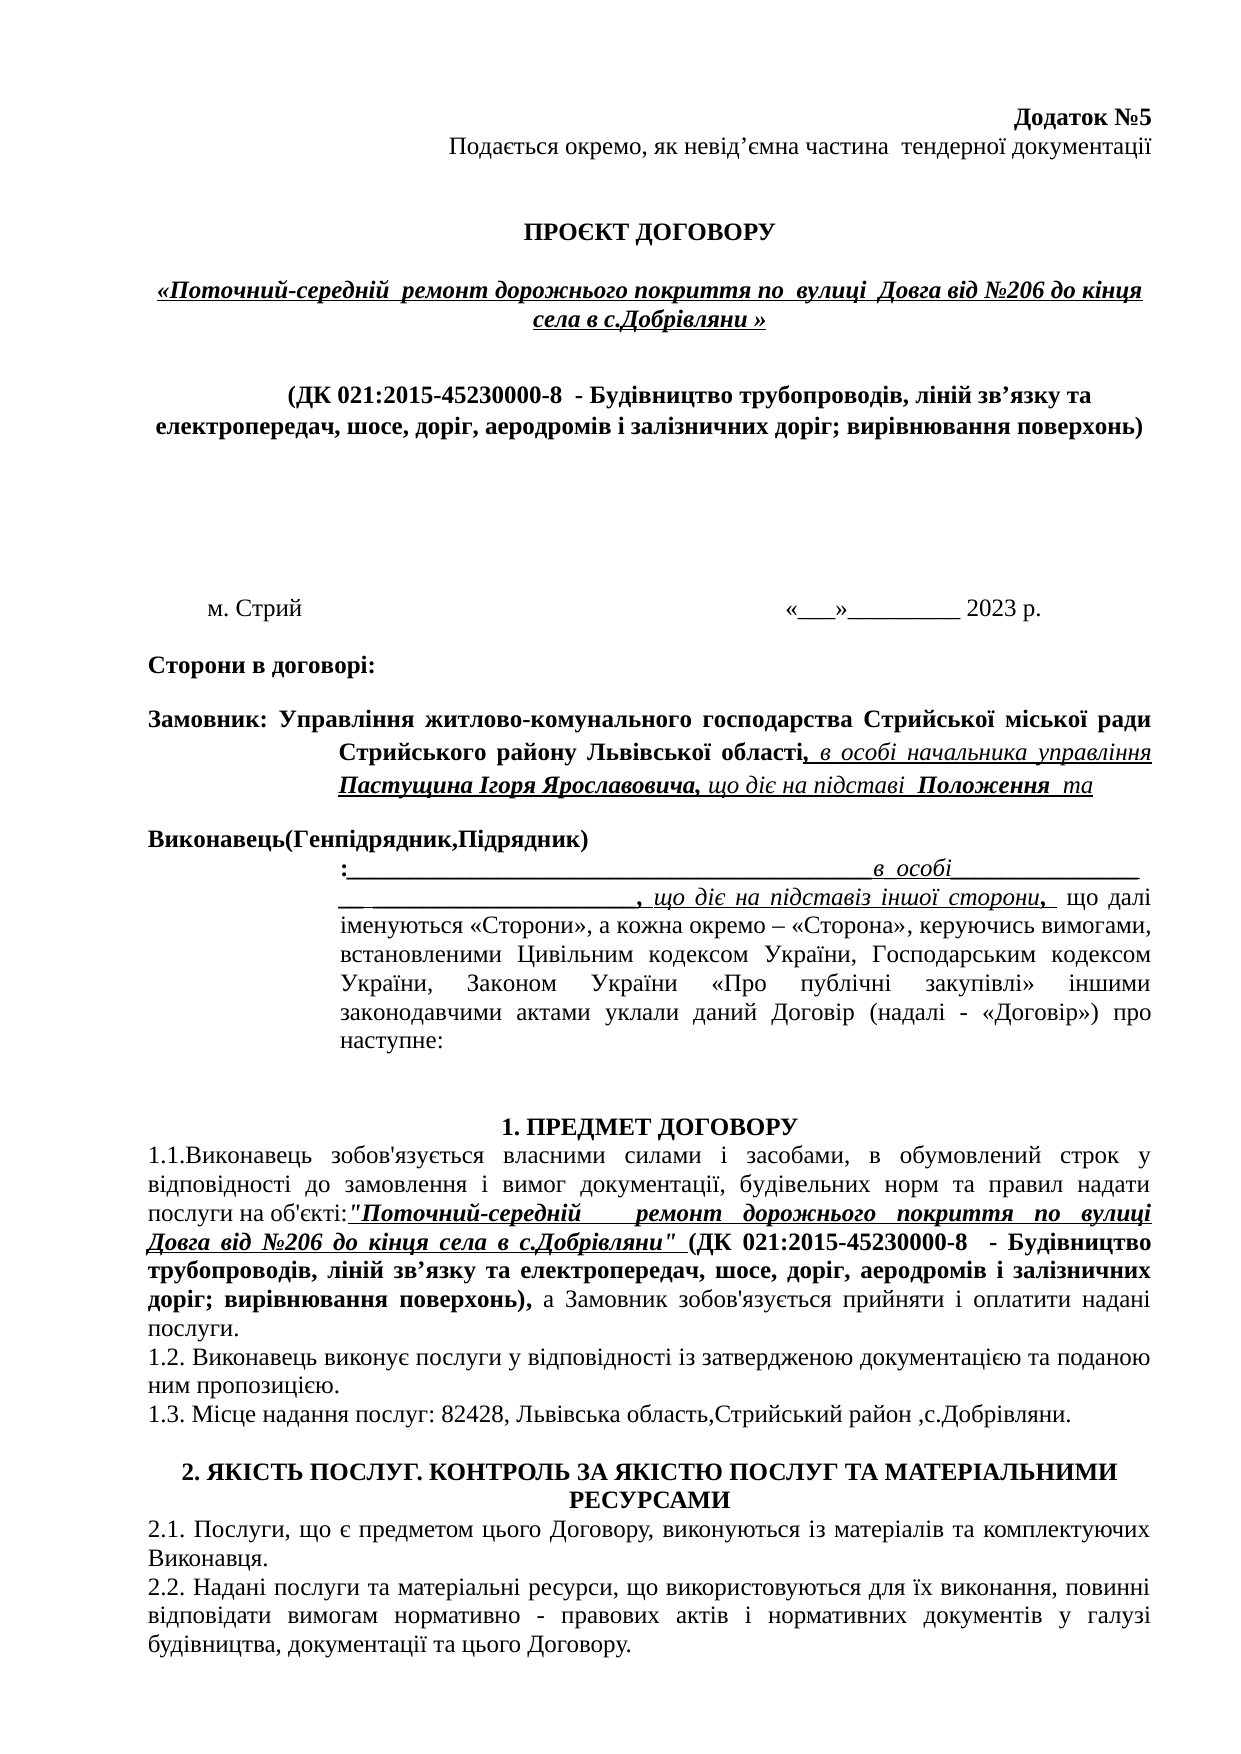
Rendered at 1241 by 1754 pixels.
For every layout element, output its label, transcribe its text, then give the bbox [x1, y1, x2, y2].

text Замовник: Управління житлово-комунального господарства Стрийської міської ради Стрийського району Львівської області, в особі начальника управління Пастущина Ігоря Ярославовича, що діє на підставі Положення та [148, 704, 1152, 799]
text Додаток №5 [148, 102, 1152, 131]
text 2.1. Послуги, що є предметом цього Договору, виконуються із матеріалів та комплектуючих Виконавця. [148, 1514, 1152, 1572]
text Подається окремо, як невід’ємна частина тендерної документації [148, 131, 1152, 160]
text 1.1.Виконавець зобов'язується власними силами і засобами, в обумовлений строк у відповідності до замовлення і вимог документації, будівельних норм та правил надати послуги на об'єкті:"Поточний-середній ремонт дорожнього покриття по вулиці Довга від №206 до кінця села в с.Добрівляни" (ДК 021:2015-45230000-8 - Будівництво трубопроводів, ліній зв’язку та електропередач, шосе, доріг, аеродромів і залізничних доріг; вирівнювання поверхонь), а Замовник зобов'язується прийняти і оплатити надані послуги. [148, 1140, 1152, 1342]
text м. Стрий «___»_________ 2023 р. [148, 593, 1152, 622]
text 2.2. Надані послуги та матеріальні ресурси, що використовуються для їх виконання, повинні відповідати вимогам нормативно - правових актів і нормативних документів у галузі будівництва, документації та цього Договору. [148, 1572, 1152, 1658]
text ПРОЄКТ ДОГОВОРУ [148, 217, 1152, 246]
text Виконавець(Генпідрядник,Підрядник):__________________________________________в_особі_________________ _____________________, що діє на підставіз іншої сторони, що далі іменуються «Сторони», а кожна окремо – «Сторона», керуючись вимогами, встановленими Цивільним кодексом України, Господарським кодексом України, Законом України «Про публічні закупівлі» іншими законодавчими актами уклали даний Договір (надалі - «Договір») про наступне: [148, 824, 1152, 1054]
text 1. ПРЕДМЕТ ДОГОВОРУ [148, 1112, 1152, 1140]
text 1.3. Місце надання послуг: 82428, Львівська область,Стрийський район ,с.Добрівляни. [148, 1399, 1152, 1428]
text 2. ЯКІСТЬ ПОСЛУГ. КОНТРОЛЬ ЗА ЯКІСТЮ ПОСЛУГ ТА МАТЕРІАЛЬНИМИ РЕСУРСАМИ [148, 1457, 1152, 1514]
text Сторони в договорі: [148, 650, 1152, 679]
text «Поточний-середній ремонт дорожнього покриття по вулиці Довга від №206 до кінця села в с.Добрівляни » [148, 275, 1152, 332]
text 1.2. Виконавець виконує послуги у відповідності із затвердженою документацією та поданою ним пропозицією. [148, 1342, 1152, 1399]
text (ДК 021:2015-45230000-8 - Будівництво трубопроводів, ліній зв’язку та електропередач, шосе, доріг, аеродромів і залізничних доріг; вирівнювання поверхонь) [148, 380, 1152, 440]
